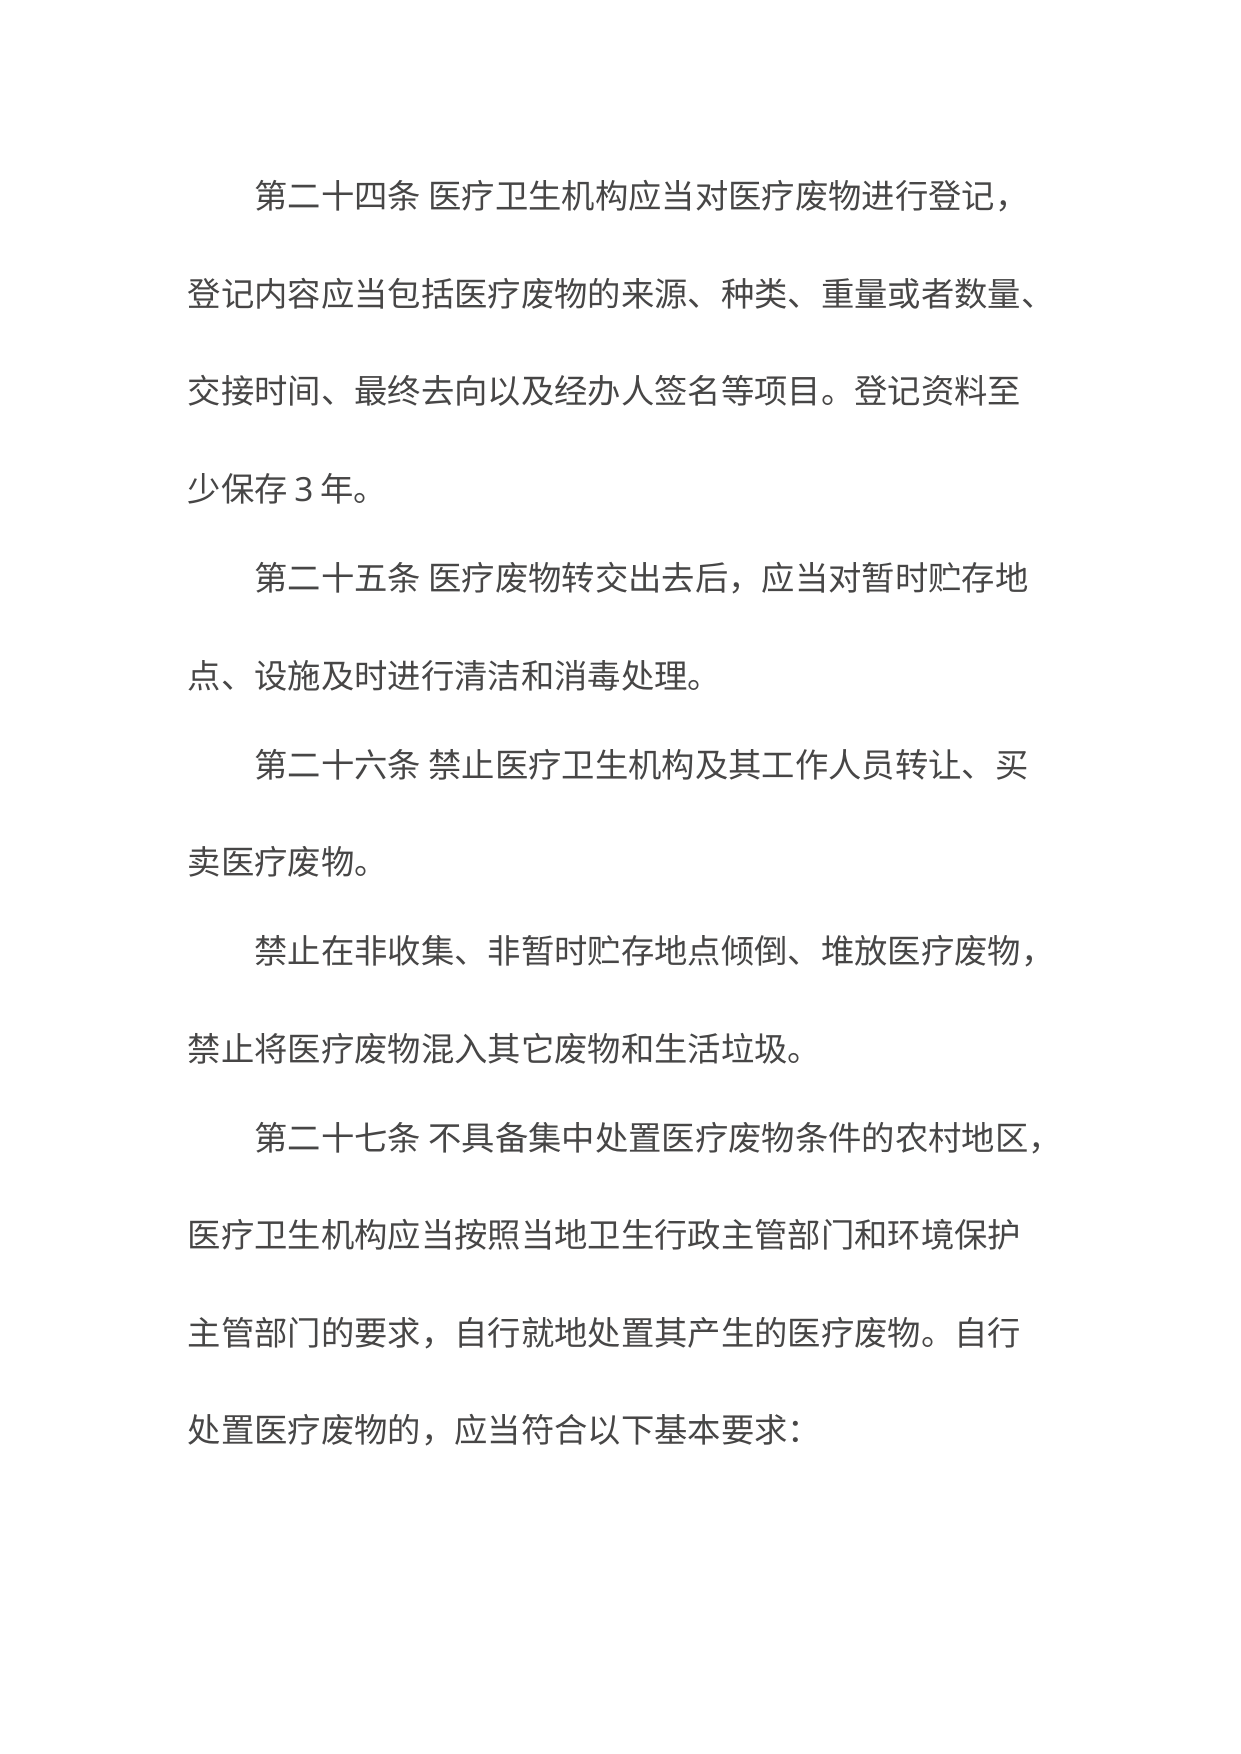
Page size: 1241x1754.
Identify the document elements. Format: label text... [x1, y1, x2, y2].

text 禁止在非收集、非暂时贮存地点倾倒、堆放医疗废物，禁止将医疗废物混入其它废物和生活垃圾。 [187, 917, 1053, 1079]
text 第二十六条 禁止医疗卫生机构及其工作人员转让、买卖医疗废物。 [187, 730, 1053, 893]
text 第二十四条 医疗卫生机构应当对医疗废物进行登记，登记内容应当包括医疗废物的来源、种类、重量或者数量、交接时间、最终去向以及经办人签名等项目。登记资料至少保存3年。 [187, 162, 1053, 519]
text 第二十五条 医疗废物转交出去后，应当对暂时贮存地点、设施及时进行清洁和消毒处理。 [187, 544, 1053, 706]
text 第二十七条 不具备集中处置医疗废物条件的农村地区，医疗卫生机构应当按照当地卫生行政主管部门和环境保护主管部门的要求，自行就地处置其产生的医疗废物。自行处置医疗废物的，应当符合以下基本要求： [187, 1103, 1053, 1461]
